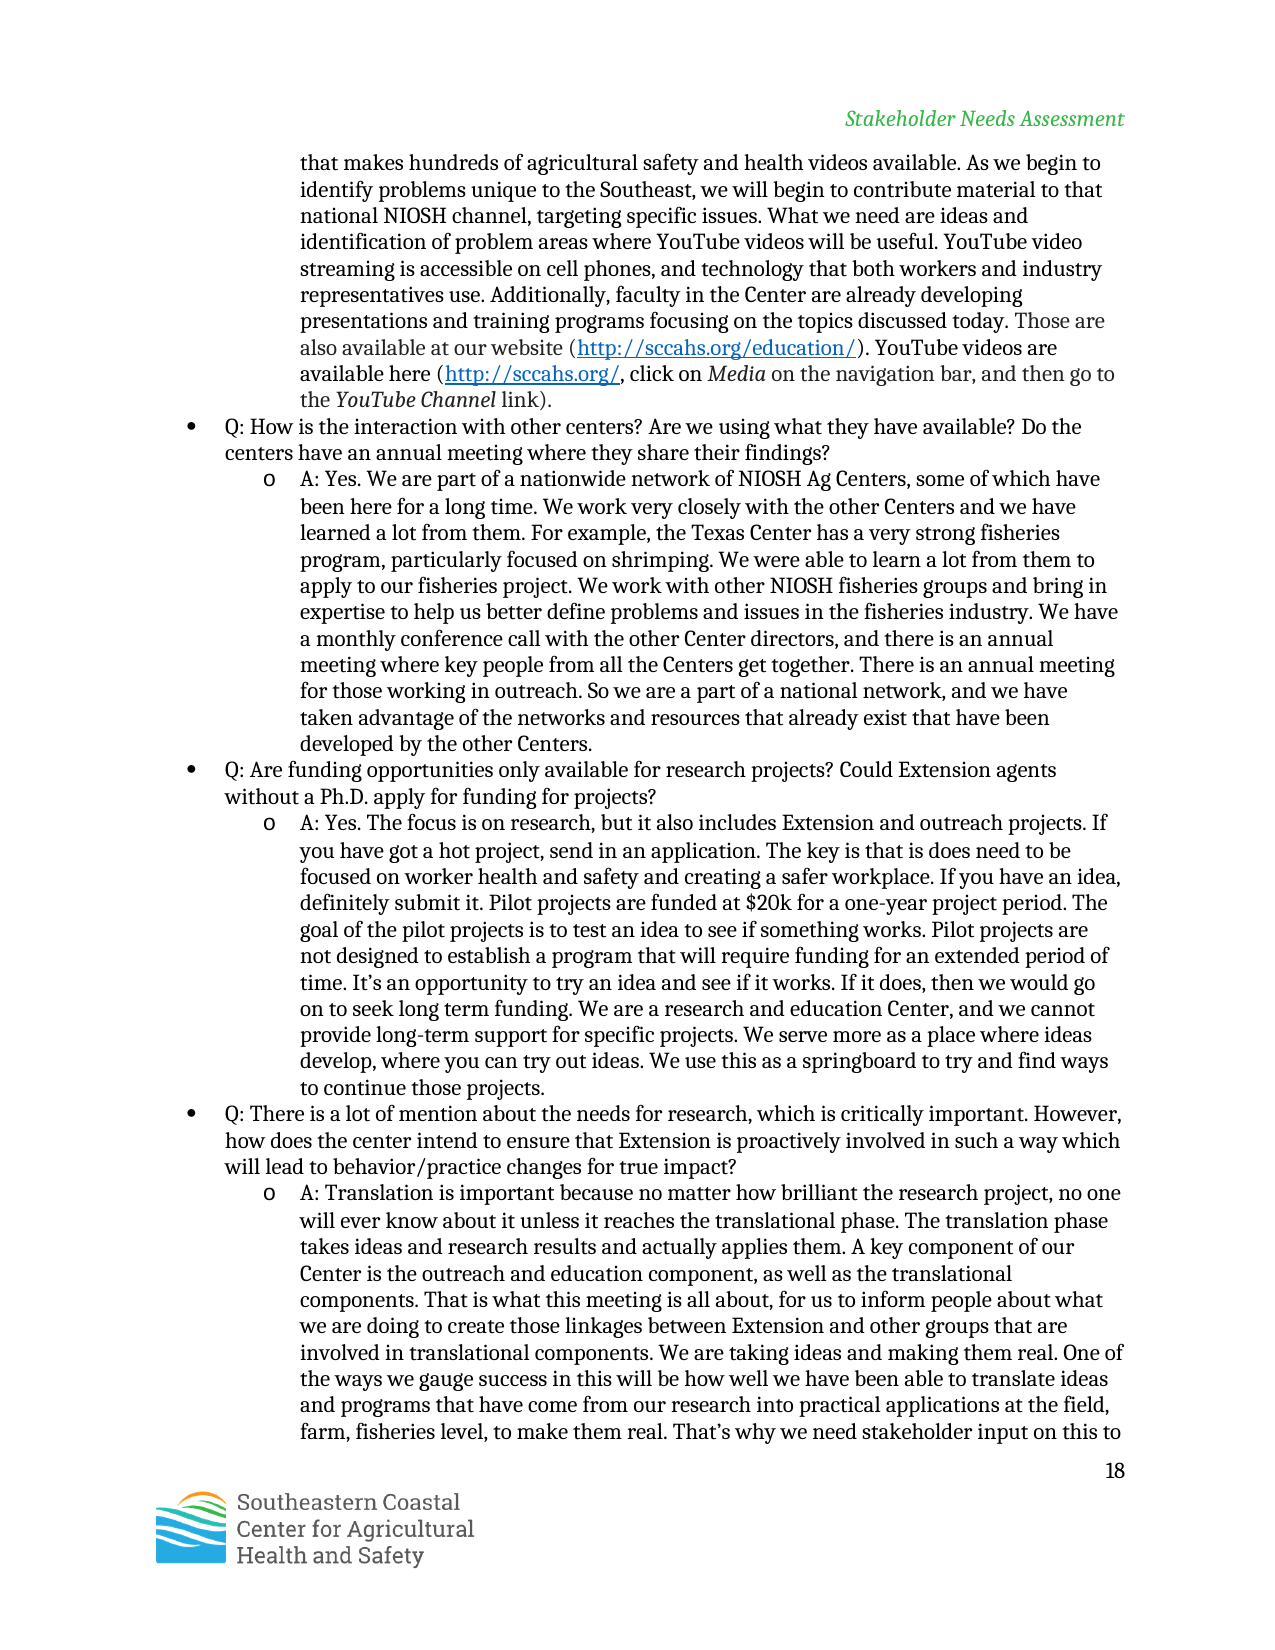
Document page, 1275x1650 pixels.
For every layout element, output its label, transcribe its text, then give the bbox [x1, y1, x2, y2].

list A: Yes. We are part of a nationwide network of NIOSH Ag Centers, some of which have been here for a long time. We work very closely with the other Centers and we have learned a lot from them. For example, the Texas Center has a very strong fisheries program, particularly focused on shrimping. We were able to learn a lot from them to apply to our fisheries project. We work with other NIOSH fisheries groups and bring in expertise to help us better define problems and issues in the fisheries industry. We have a monthly conference call with the other Center directors, and there is an annual meeting where key people from all the Centers get together. There is an annual meeting for those working in outreach. So we are a part of a national network, and we have taken advantage of the networks and resources that already exist that have been developed by the other Centers. [262, 466, 1125, 757]
list A: Yes. The focus is on research, but it also includes Extension and outreach projects. If you have got a hot project, send in an application. The key is that is does need to be focused on worker health and safety and creating a safer workplace. If you have an idea, definitely submit it. Pilot projects are funded at $20k for a one-year project period. The goal of the pilot projects is to test an idea to see if something works. Pilot projects are not designed to establish a program that will require funding for an extended period of time. It’s an opportunity to try an idea and see if it works. If it does, then we would go on to seek long term funding. We are a research and education Center, and we cannot provide long-term support for specific projects. We serve more as a place where ideas develop, where you can try out ideas. We use this as a springboard to try and find ways to continue those projects. [262, 810, 1125, 1101]
picture [150, 1483, 486, 1575]
list Q: Are funding opportunities only available for research projects? Could Extension agents without a Ph.D. apply for funding for projects? [187, 757, 1125, 810]
list Q: There is a lot of mention about the needs for research, which is critically important. However, how does the center intend to ensure that Extension is proactively involved in such a way which will lead to behavior/practice changes for true impact? [187, 1101, 1125, 1180]
list Q: How is the interaction with other centers? Are we using what they have available? Do the centers have an annual meeting where they share their findings? [187, 413, 1125, 466]
